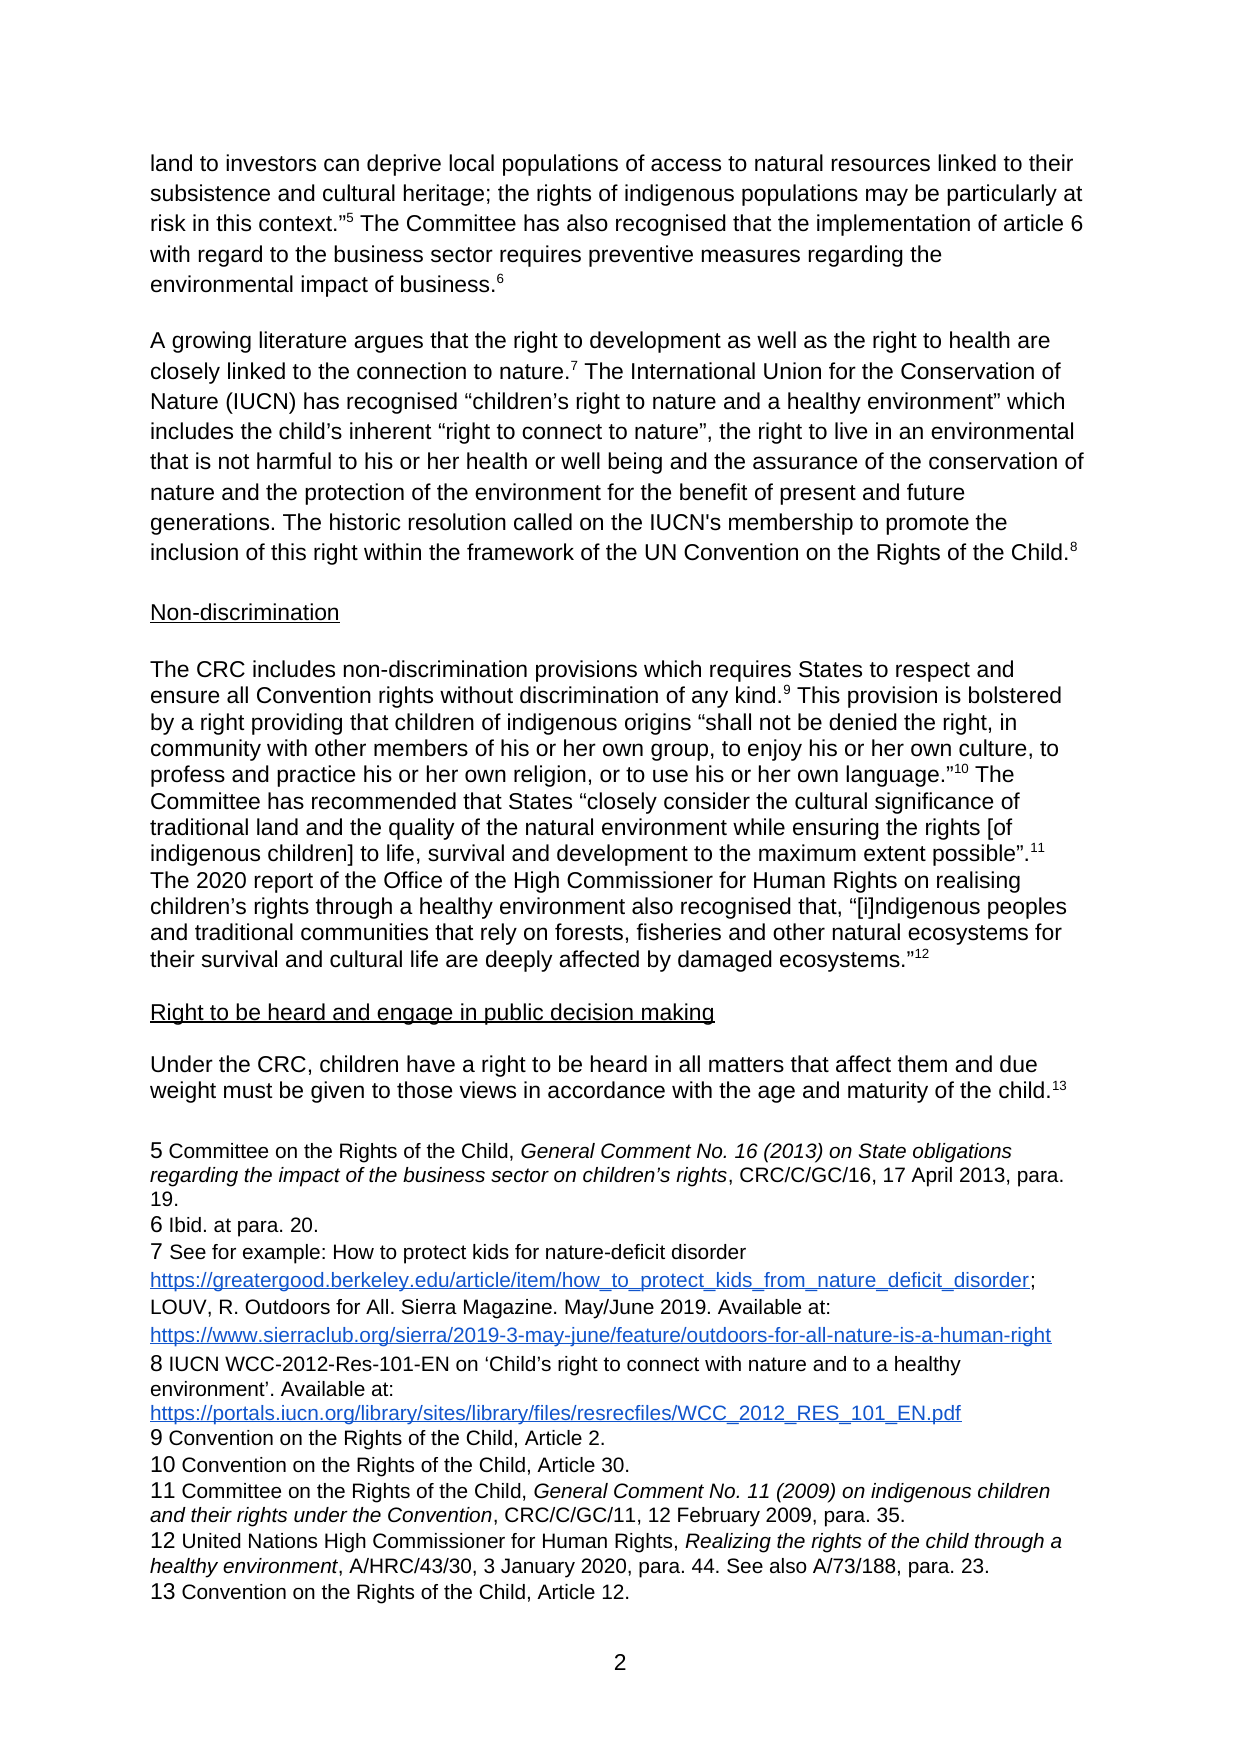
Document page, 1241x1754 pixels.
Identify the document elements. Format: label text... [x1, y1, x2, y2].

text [150, 150, 1090, 297]
text Under the CRC, children have a right to be heard in all matters that affect them and due weight must be given to those views in accordance with the age and maturity of the child. This right is underpinned by children’s right to information, freedom of expression, freedom of association, freedom of assembly and access to justice. In order to be fully realised, this principle requires children's views to be heard and given due weight in legislation, policy debates and before courts and complaint mechanisms. [150, 1051, 1090, 1104]
text The CRC includes non-discrimination provisions which requires States to respect and ensure all Convention rights without discrimination of any kind. This provision is bolstered by a right providing that children of indigenous origins “shall not be denied the right, in community with other members of his or her own group, to enjoy his or her own culture, to profess and practice his or her own religion, or to use his or her own language.” The Committee has recommended that States “closely consider the cultural significance of traditional land and the quality of the natural environment while ensuring the rights [of indigenous children] to life, survival and development to the maximum extent possible”. The 2020 report of the Office of the High Commissioner for Human Rights on realising children’s rights through a healthy environment also recognised that, “[i]ndigenous peoples and traditional communities that rely on forests, fisheries and other natural ecosystems for their survival and cultural life are deeply affected by damaged ecosystems.” [150, 656, 1090, 972]
text Non-discrimination [150, 599, 1090, 626]
text Right to be heard and engage in public decision making [150, 998, 1090, 1025]
text A growing literature argues that the right to development as well as the right to health are closely linked to the connection to nature. The International Union for the Conservation of Nature (IUCN) has recognised “children’s right to nature and a healthy environment” which includes the child’s inherent “right to connect to nature”, the right to live in an environmental that is not harmful to his or her health or well being and the assurance of the conservation of nature and the protection of the environment for the benefit of present and future generations. The historic resolution called on the IUCN's membership to promote the inclusion of this right within the framework of the UN Convention on the Rights of the Child. [150, 327, 1090, 565]
